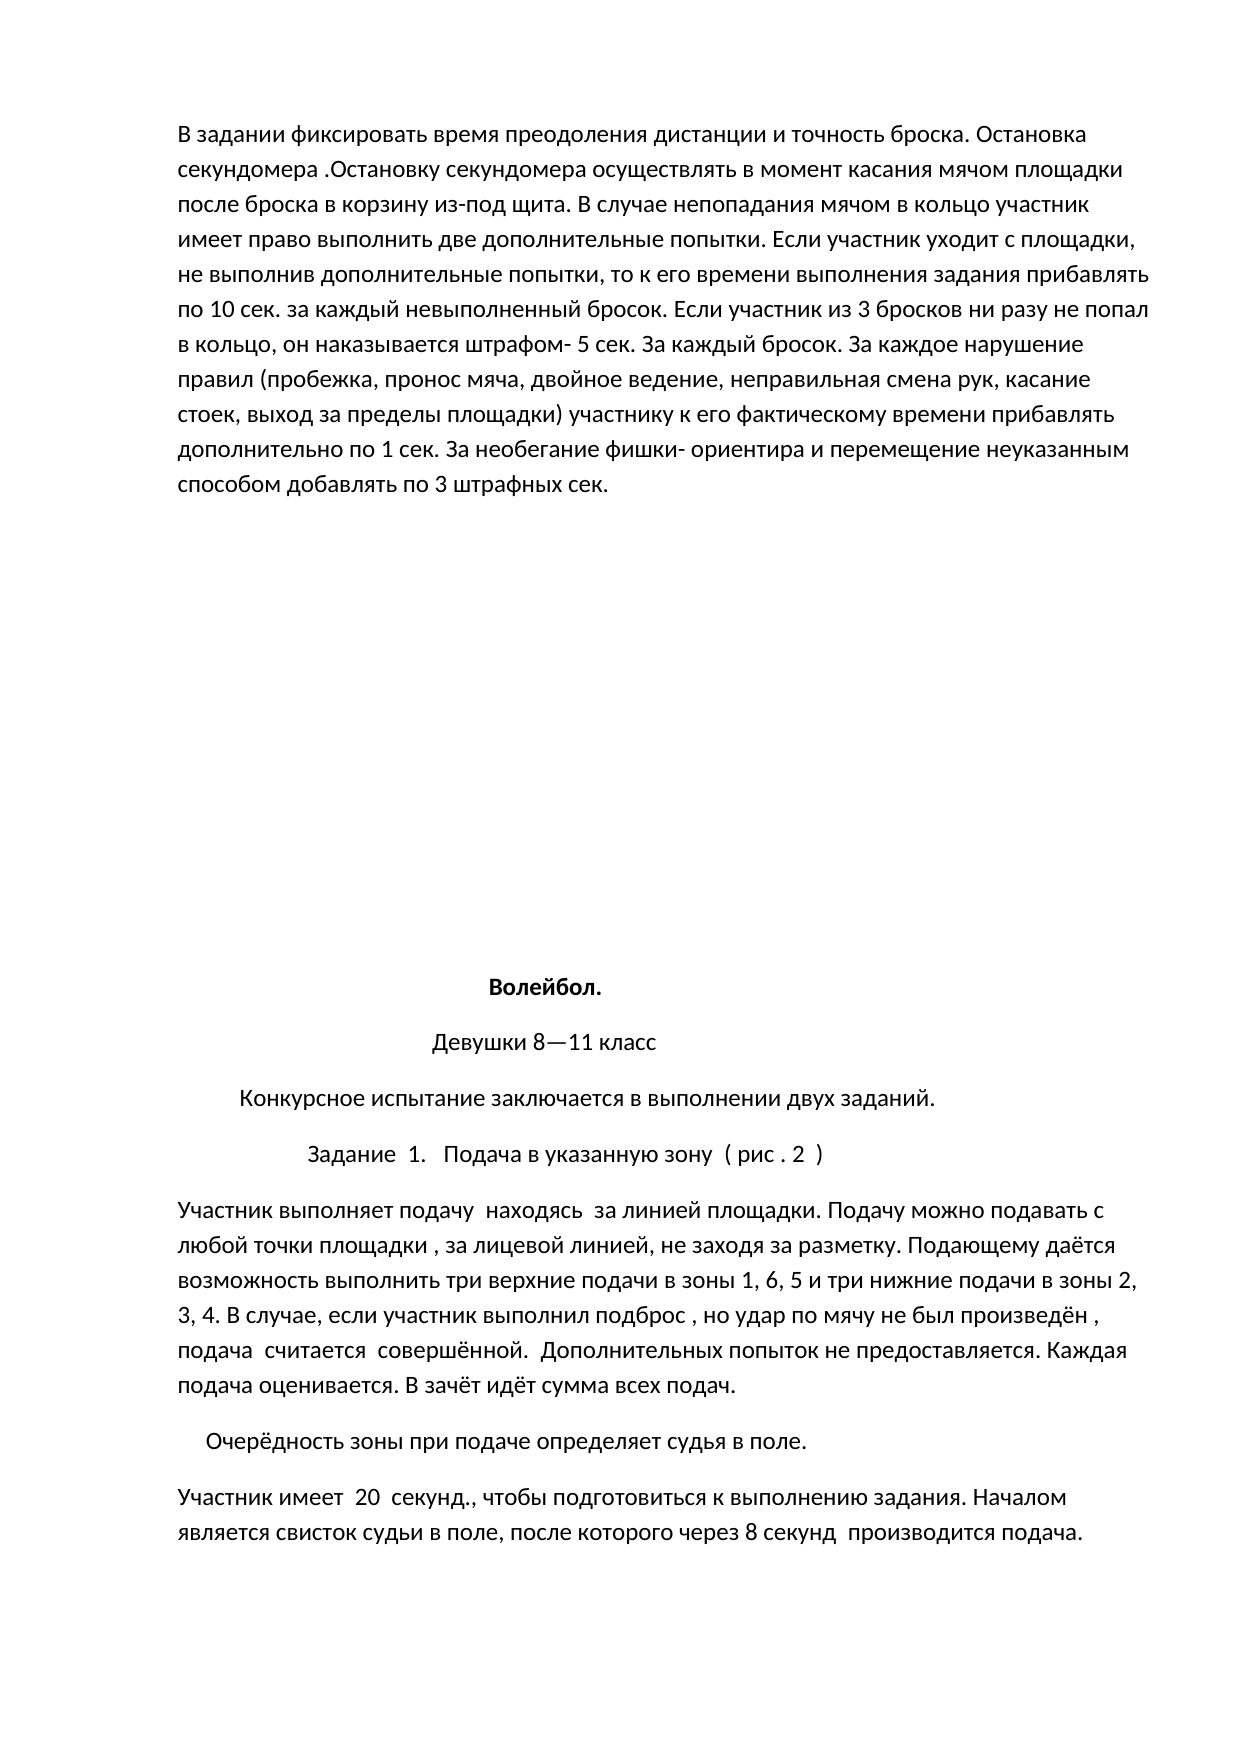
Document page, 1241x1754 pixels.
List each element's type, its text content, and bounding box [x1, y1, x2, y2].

text Волейбол. [177, 971, 1152, 1001]
text Участник имеет 20 секунд., чтобы подготовиться к выполнению задания. Началом является свисток судьи в поле, после которого через 8 секунд производится подача. [177, 1481, 1152, 1546]
text Задание 1. Подача в указанную зону ( рис . 2 ) [177, 1138, 1152, 1169]
text Девушки 8—11 класс [177, 1026, 1152, 1057]
text Конкурсное испытание заключается в выполнении двух заданий. [177, 1082, 1152, 1113]
text Участник выполняет подачу находясь за линией площадки. Подачу можно подавать с любой точки площадки , за лицевой линией, не заходя за разметку. Подающему даётся возможность выполнить три верхние подачи в зоны 1, 6, 5 и три нижние подачи в зоны 2, 3, 4. В случае, если участник выполнил подброс , но удар по мячу не был произведён , подача считается совершённой. Дополнительных попыток не предоставляется. Каждая подача оценивается. В зачёт идёт сумма всех подач. [177, 1194, 1152, 1399]
text В задании фиксировать время преодоления дистанции и точность броска. Остановка секундомера .Остановку секундомера осуществлять в момент касания мячом площадки после броска в корзину из-под щита. В случае непопадания мячом в кольцо участник имеет право выполнить две дополнительные попытки. Если участник уходит с площадки, не выполнив дополнительные попытки, то к его времени выполнения задания прибавлять по 10 сек. за каждый невыполненный бросок. Если участник из 3 бросков ни разу не попал в кольцо, он наказывается штрафом- 5 сек. За каждый бросок. За каждое нарушение правил (пробежка, пронос мяча, двойное ведение, неправильная смена рук, касание стоек, выход за пределы площадки) участнику к его фактическому времени прибавлять дополнительно по 1 сек. За необегание фишки- ориентира и перемещение неуказанным способом добавлять по 3 штрафных сек. [177, 118, 1152, 499]
text Очерёдность зоны при подаче определяет судья в поле. [177, 1425, 1152, 1455]
